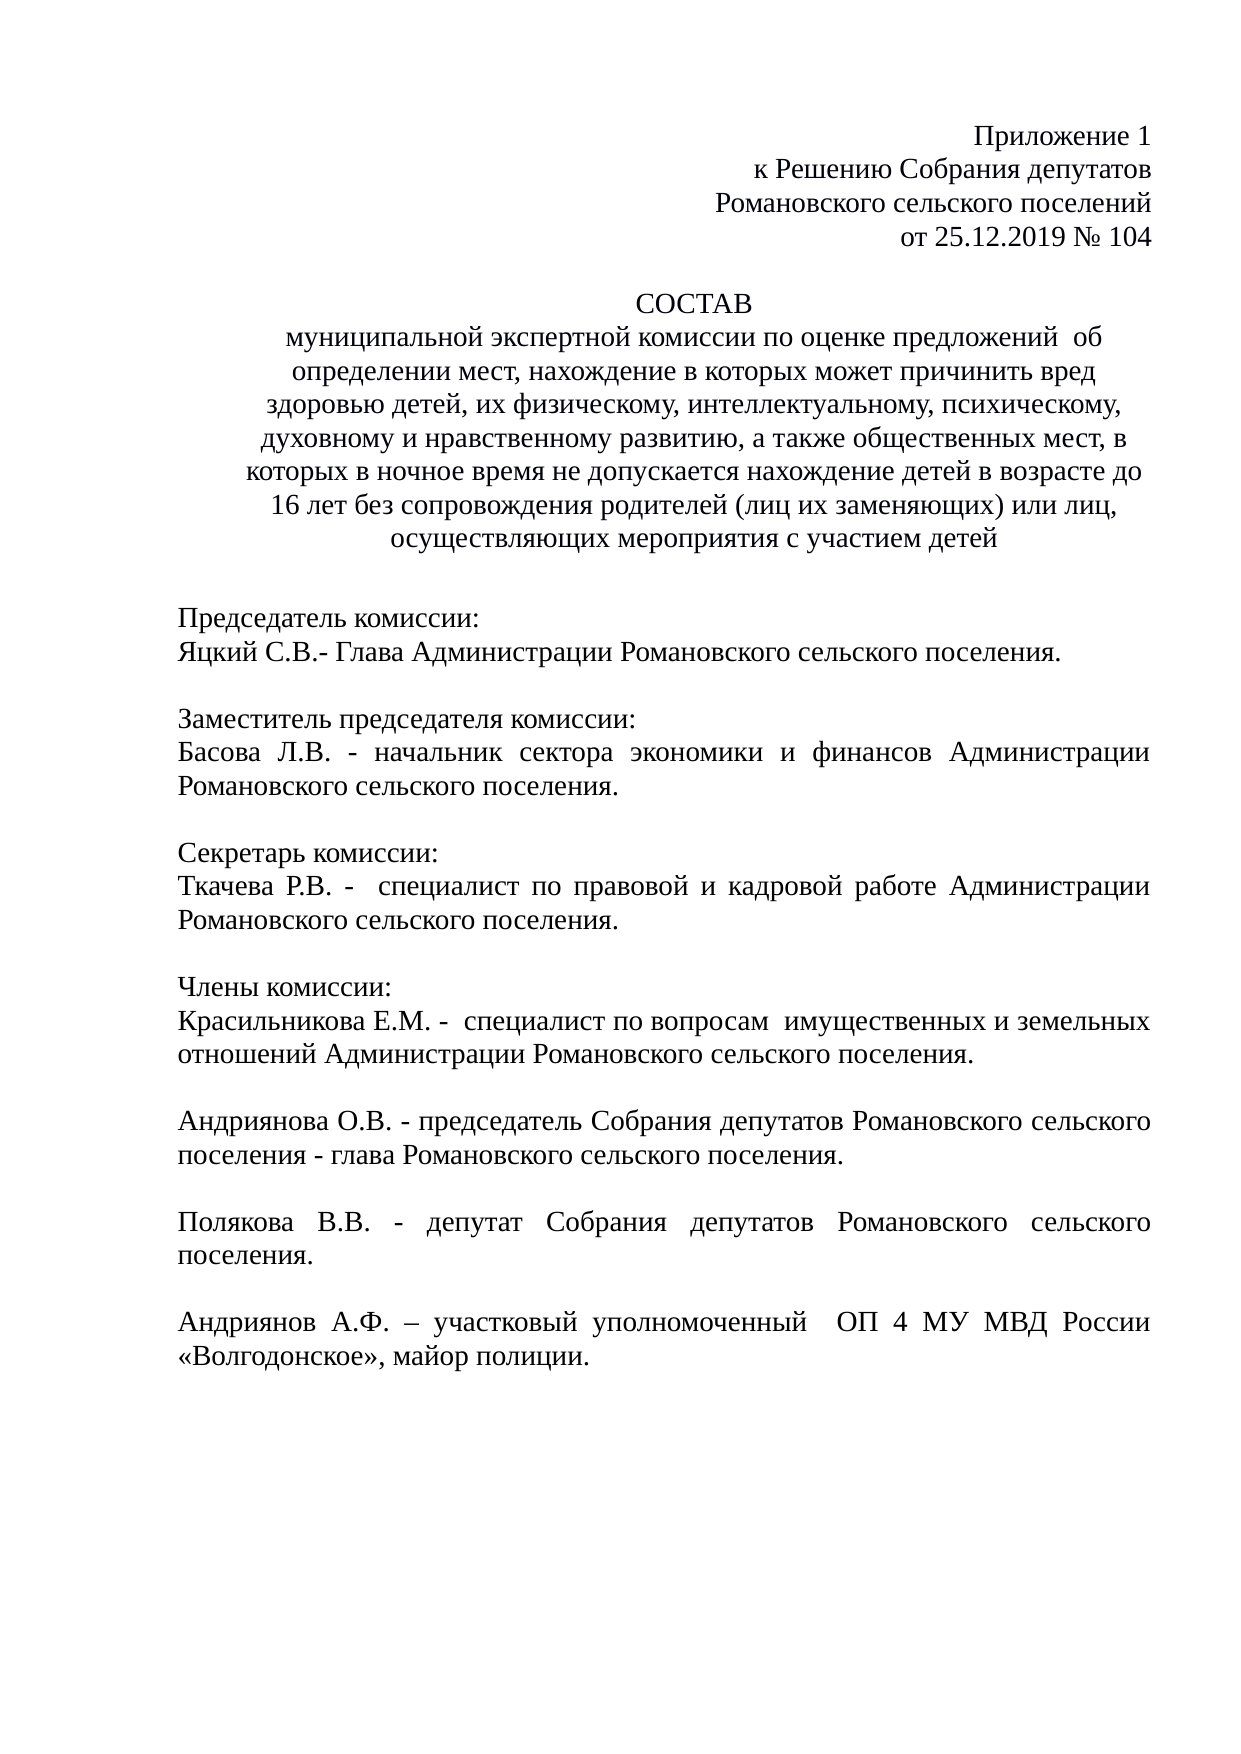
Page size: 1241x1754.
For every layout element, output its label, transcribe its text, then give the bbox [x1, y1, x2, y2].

title от 25.12.2019 № 104 [177, 219, 1152, 252]
text Председатель комиссии: [177, 600, 1152, 634]
text Заместитель председателя комиссии: [177, 701, 1152, 734]
title к Решению Собрания депутатов [177, 152, 1152, 185]
text СОСТАВ муниципальной экспертной комиссии по оценке предложений об определении мест, нахождение в которых может причинить вред здоровью детей, их физическому, интеллектуальному, психическому, духовному и нравственному развитию, а также общественных мест, в которых в ночное время не допускается нахождение детей в возрасте до 16 лет без сопровождения родителей (лиц их заменяющих) или лиц, осуществляющих мероприятия с участием детей [236, 286, 1152, 554]
text Секретарь комиссии: [177, 835, 1152, 868]
text Андриянова О.В. - председатель Собрания депутатов Романовского сельского поселения - глава Романовского сельского поселения. [177, 1103, 1152, 1170]
text Члены комиссии: [177, 969, 1152, 1003]
text Басова Л.В. - начальник сектора экономики и финансов Администрации Романовского сельского поселения. [177, 734, 1152, 801]
title Романовского сельского поселений [177, 185, 1152, 219]
text Ткачева Р.В. - специалист по правовой и кадровой работе Администрации Романовского сельского поселения. [177, 868, 1152, 936]
title Приложение 1 [177, 118, 1152, 152]
text Андриянов А.Ф. – участковый уполномоченный ОП 4 МУ МВД России «Волгодонское», майор полиции. [177, 1304, 1152, 1372]
text Красильникова Е.М. - специалист по вопросам имущественных и земельных отношений Администрации Романовского сельского поселения. [177, 1003, 1152, 1070]
text Яцкий С.В.- Глава Администрации Романовского сельского поселения. [177, 634, 1152, 667]
text Полякова В.В. - депутат Собрания депутатов Романовского сельского поселения. [177, 1204, 1152, 1271]
